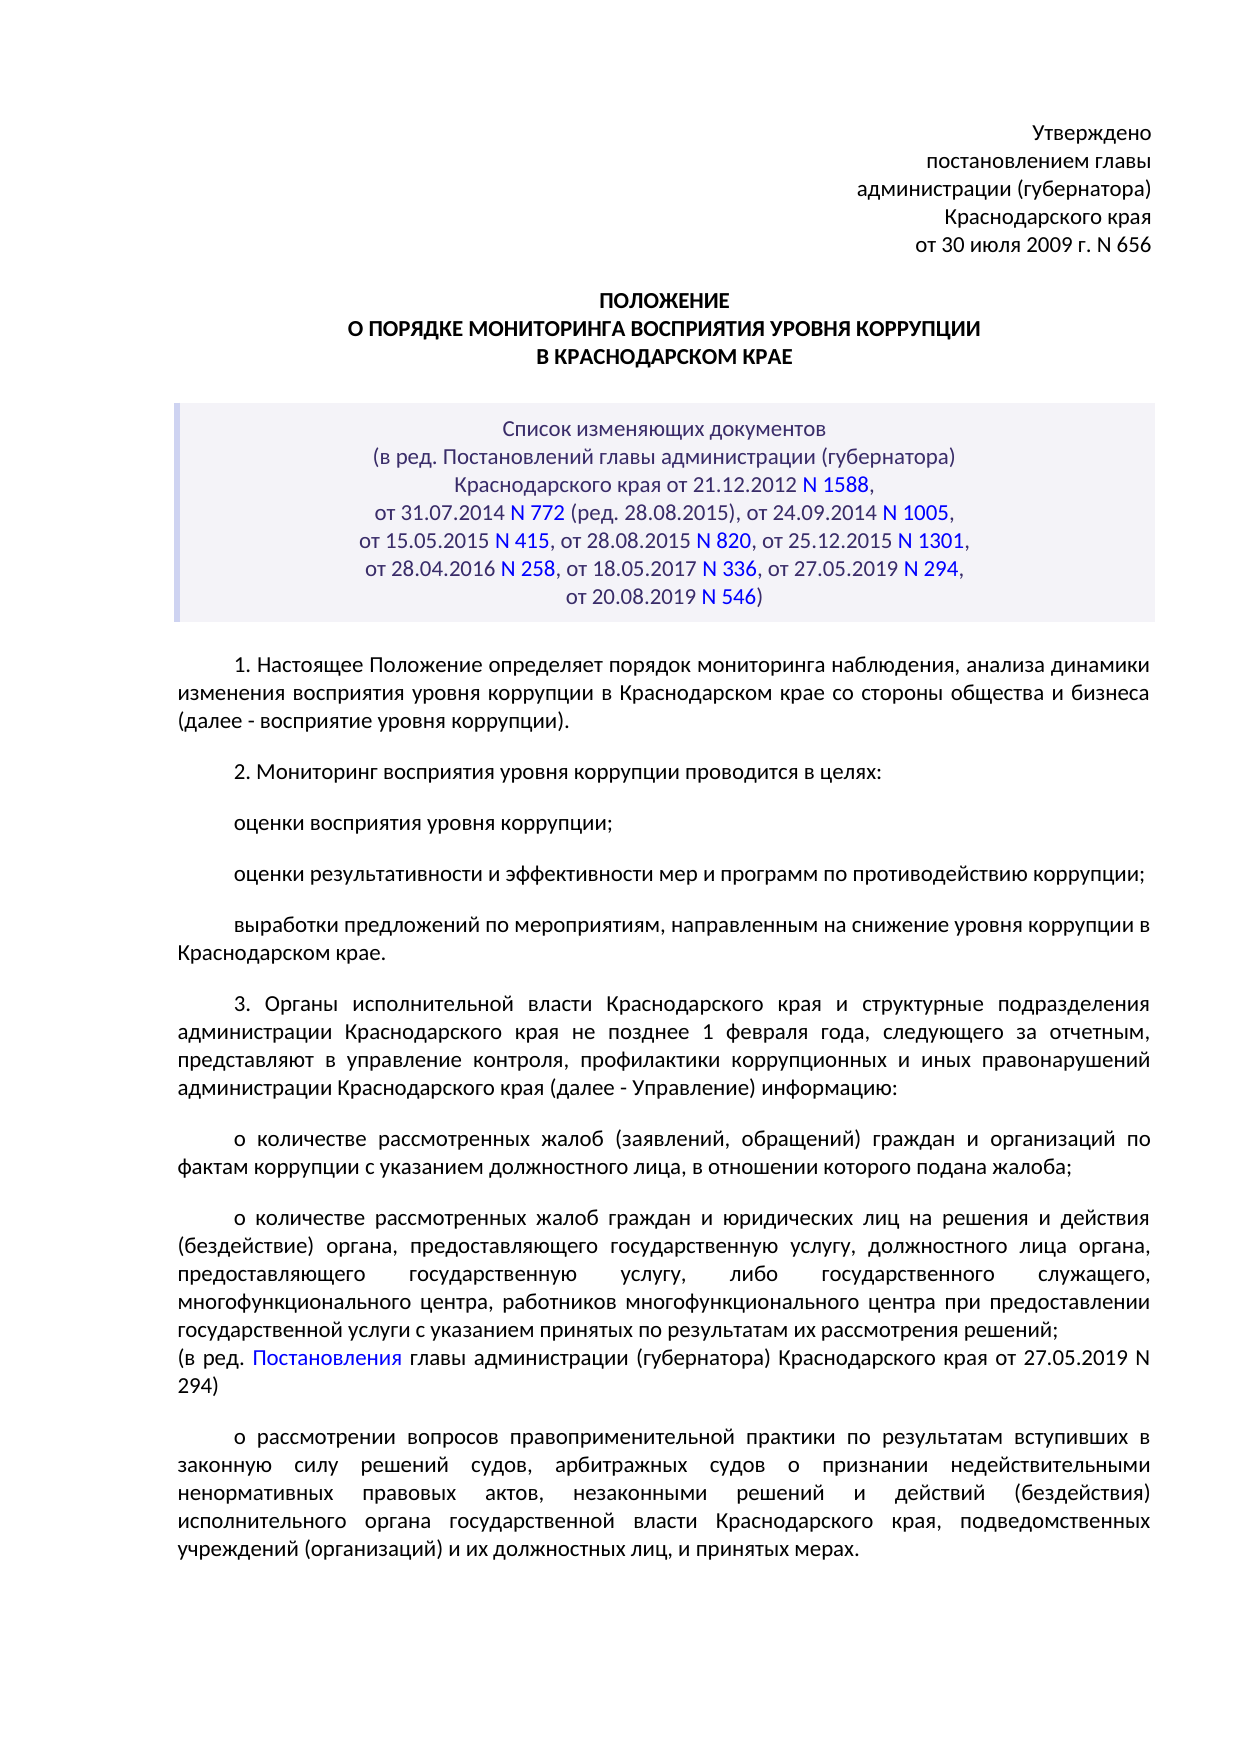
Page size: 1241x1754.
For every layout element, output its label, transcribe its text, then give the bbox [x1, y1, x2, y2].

text администрации (губернатора) [177, 174, 1152, 202]
text 1. Настоящее Положение определяет порядок мониторинга наблюдения, анализа динамики изменения восприятия уровня коррупции в Краснодарском крае со стороны общества и бизнеса (далее - восприятие уровня коррупции). [177, 650, 1152, 734]
text о рассмотрении вопросов правоприменительной практики по результатам вступивших в законную силу решений судов, арбитражных судов о признании недействительными ненормативных правовых актов, незаконными решений и действий (бездействия) исполнительного органа государственной власти Краснодарского края, подведомственных учреждений (организаций) и их должностных лиц, и принятых мерах. [177, 1422, 1152, 1562]
text (в ред. Постановления главы администрации (губернатора) Краснодарского края от 27.05.2019 N 294) [177, 1343, 1152, 1399]
text 3. Органы исполнительной власти Краснодарского края и структурные подразделения администрации Краснодарского края не позднее 1 февраля года, следующего за отчетным, представляют в управление контроля, профилактики коррупционных и иных правонарушений администрации Краснодарского края (далее - Управление) информацию: [177, 989, 1152, 1101]
text постановлением главы [177, 146, 1152, 174]
text оценки результативности и эффективности мер и программ по противодействию коррупции; [177, 859, 1152, 887]
title В КРАСНОДАРСКОМ КРАЕ [177, 342, 1152, 370]
text оценки восприятия уровня коррупции; [177, 808, 1152, 836]
text о количестве рассмотренных жалоб граждан и юридических лиц на решения и действия (бездействие) органа, предоставляющего государственную услугу, должностного лица органа, предоставляющего государственную услугу, либо государственного служащего, многофункционального центра, работников многофункционального центра при предоставлении государственной услуги с указанием принятых по результатам их рассмотрения решений; [177, 1203, 1152, 1343]
text выработки предложений по мероприятиям, направленным на снижение уровня коррупции в Краснодарском крае. [177, 910, 1152, 966]
text 2. Мониторинг восприятия уровня коррупции проводится в целях: [177, 757, 1152, 785]
title О ПОРЯДКЕ МОНИТОРИНГА ВОСПРИЯТИЯ УРОВНЯ КОРРУПЦИИ [177, 314, 1152, 342]
text от 30 июля 2009 г. N 656 [177, 230, 1152, 258]
text Утверждено [177, 118, 1152, 146]
title ПОЛОЖЕНИЕ [177, 286, 1152, 314]
text Краснодарского края [177, 202, 1152, 230]
table_header Список изменяющих документов (в ред. Постановлений главы администрации (губернатора) Краснодарского края от 21.12.2012 N 1588, от 31.07.2014 N 772 (ред. 28.08.2015), от 24.09.2014 N 1005, от 15.05.2015 N 415, от 28.08.2015 N 820, от 25.12.2015 N 1301, от 28.04.2016 N 258, от 18.05.2017 N 336, от 27.05.2019 N 294, от 20.08.2019 N 546) [180, 403, 1149, 622]
text о количестве рассмотренных жалоб (заявлений, обращений) граждан и организаций по фактам коррупции с указанием должностного лица, в отношении которого подана жалоба; [177, 1124, 1152, 1180]
